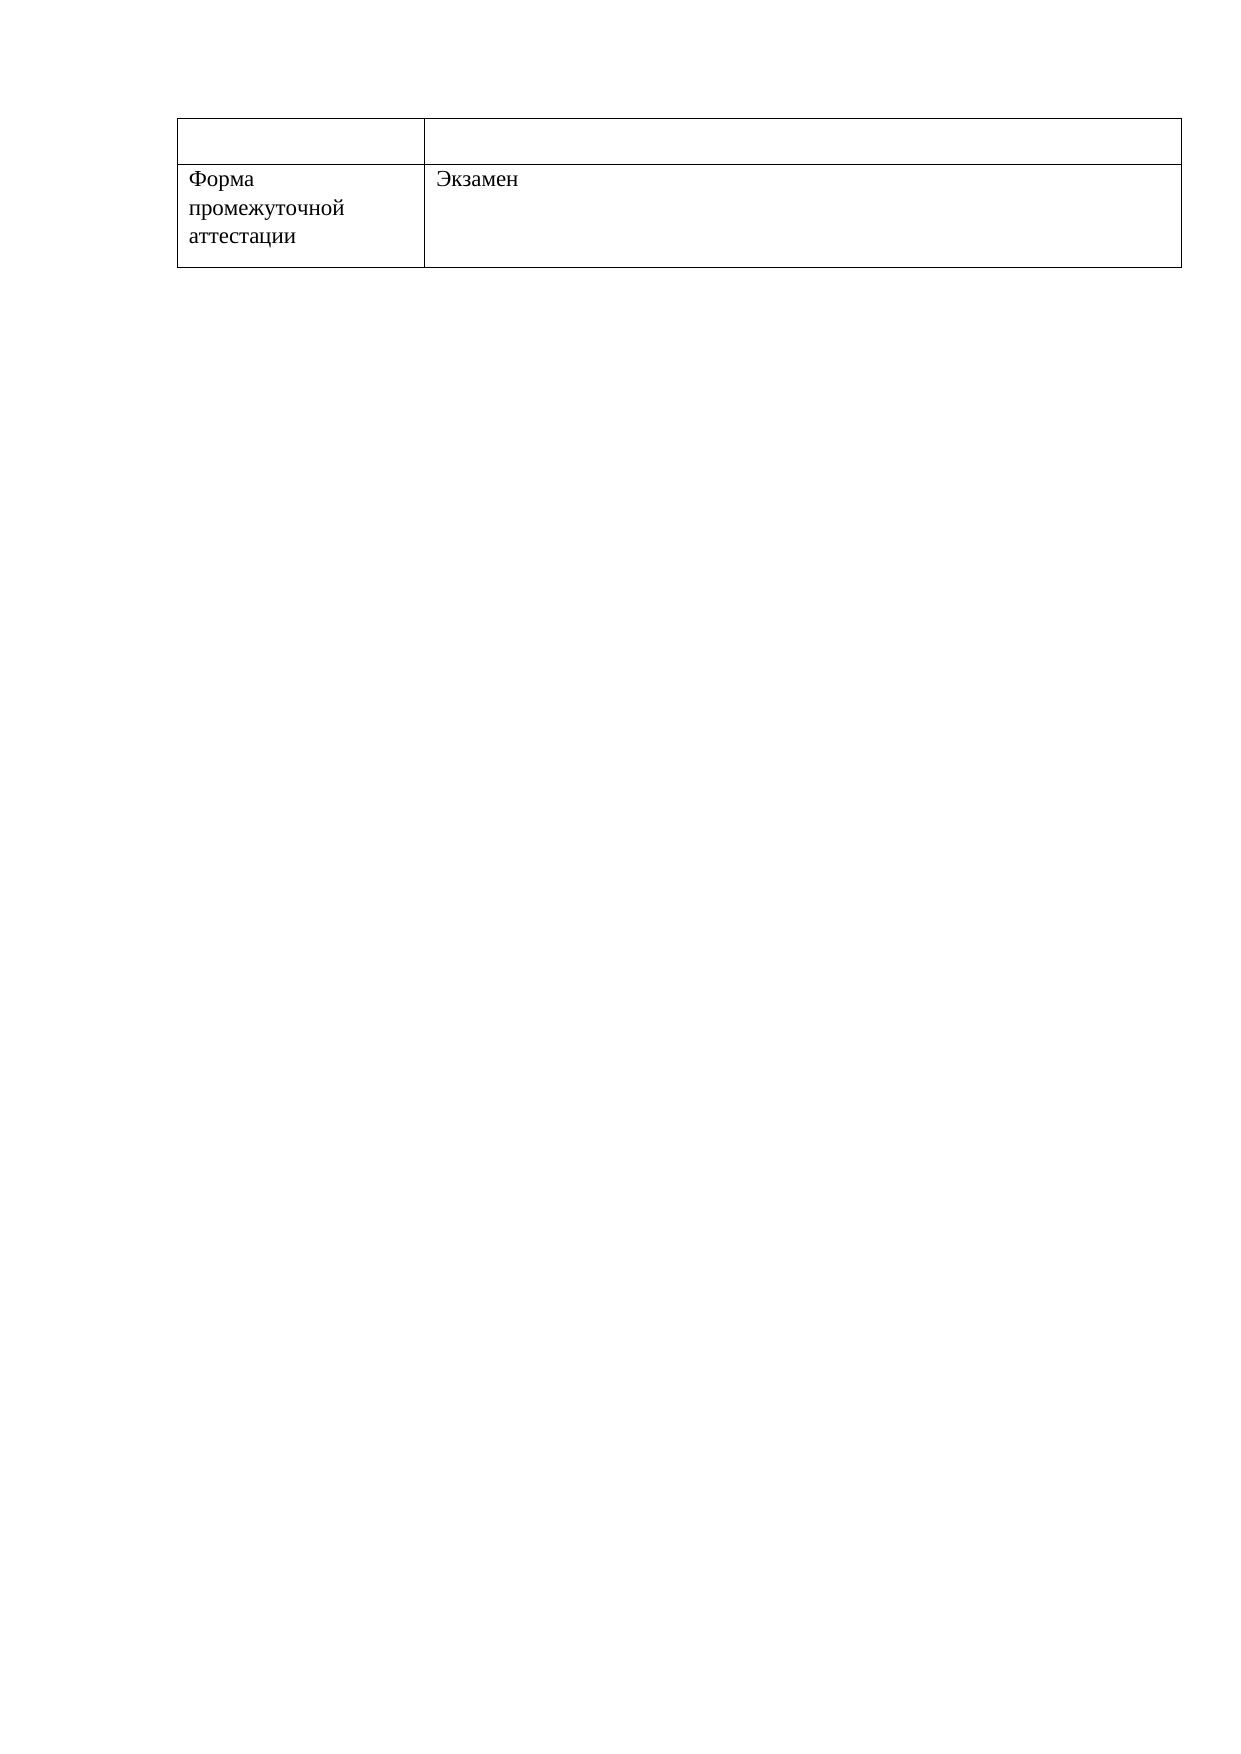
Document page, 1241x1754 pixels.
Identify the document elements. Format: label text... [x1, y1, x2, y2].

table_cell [425, 119, 1181, 164]
table_cell Форма промежуточной аттестации [178, 165, 424, 267]
table_cell Экзамен [425, 165, 1181, 267]
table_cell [178, 119, 424, 164]
